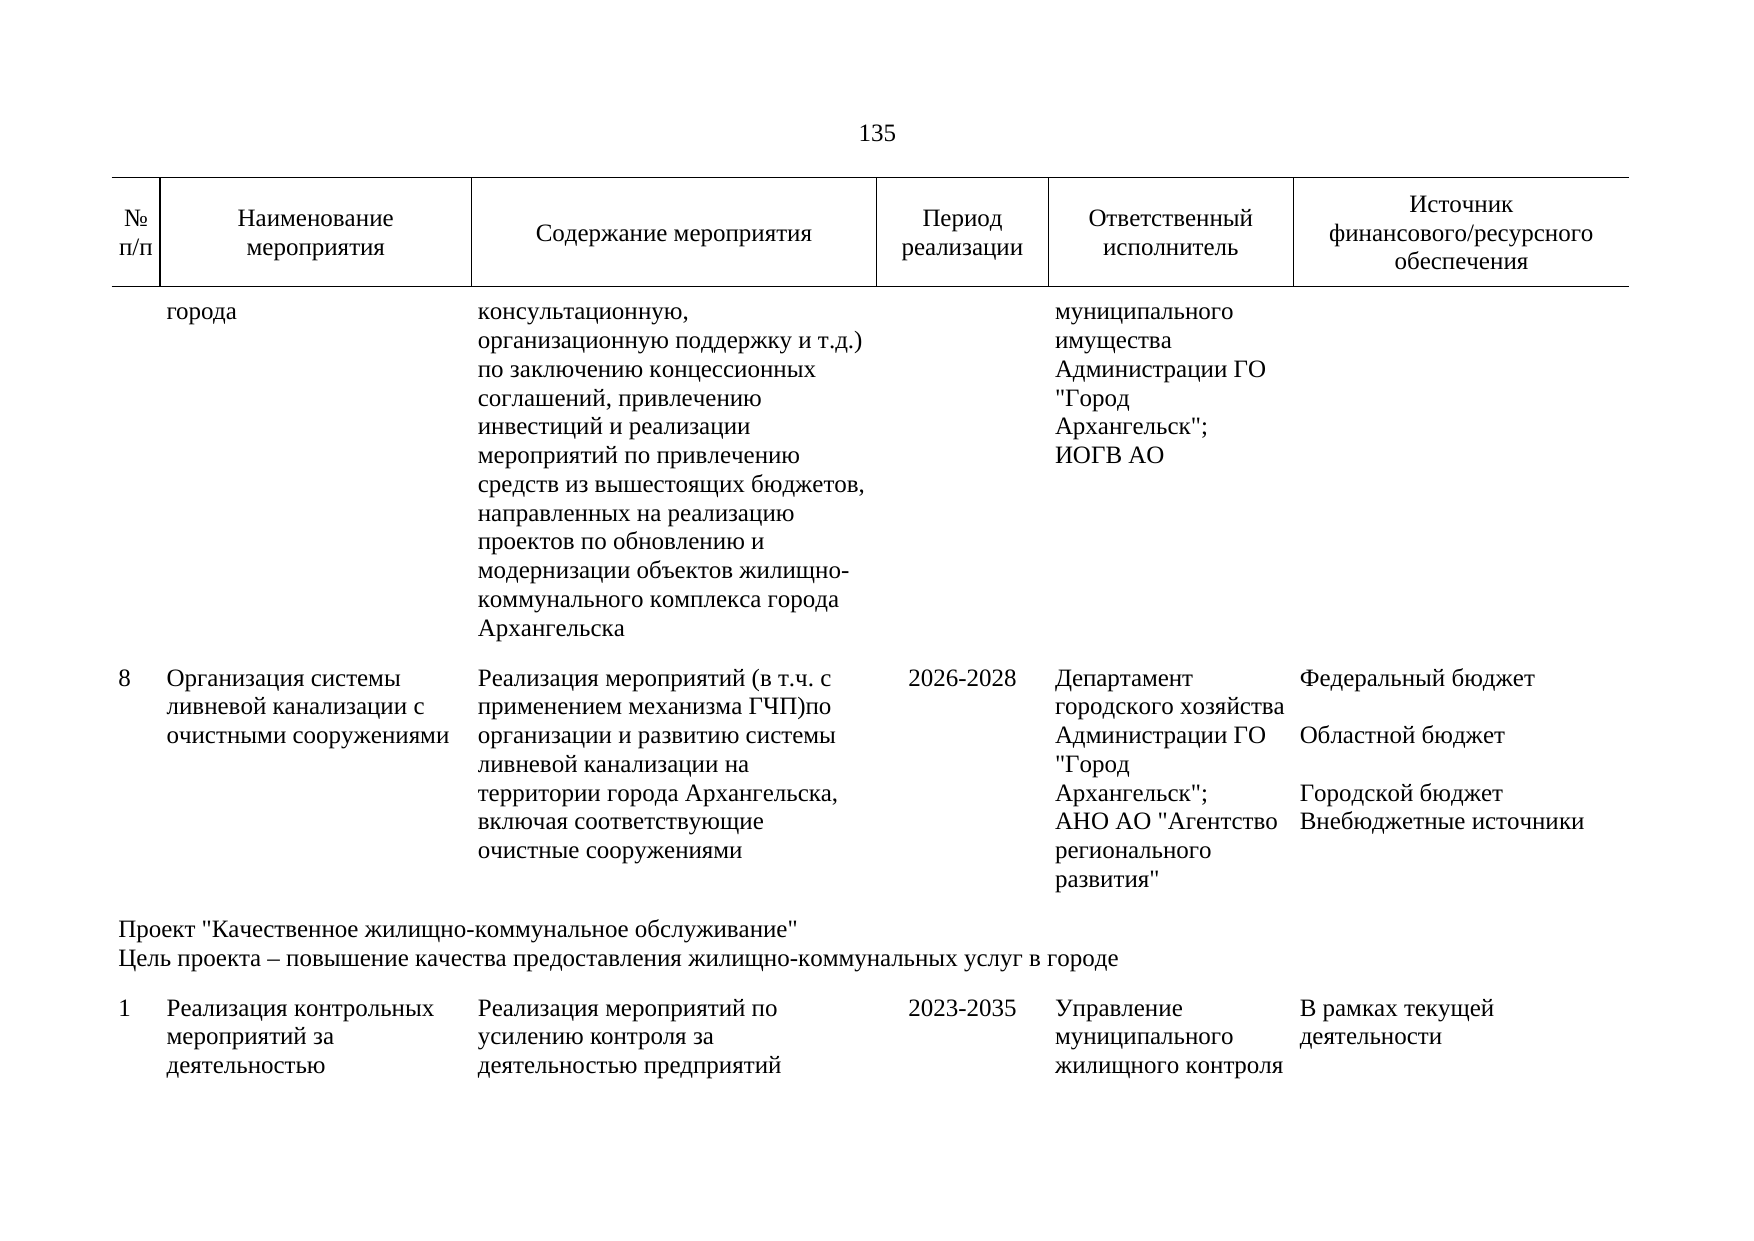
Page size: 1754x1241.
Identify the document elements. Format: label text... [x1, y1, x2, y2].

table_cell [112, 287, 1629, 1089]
table_header № п/п [112, 178, 159, 286]
table_header Период реализации [877, 178, 1048, 286]
table_header Наименование мероприятия [161, 178, 471, 286]
table_header Ответственный исполнитель [1049, 178, 1293, 286]
table_header Источник финансового/ресурсного обеспечения [1294, 178, 1629, 286]
table_header Содержание мероприятия [472, 178, 876, 286]
